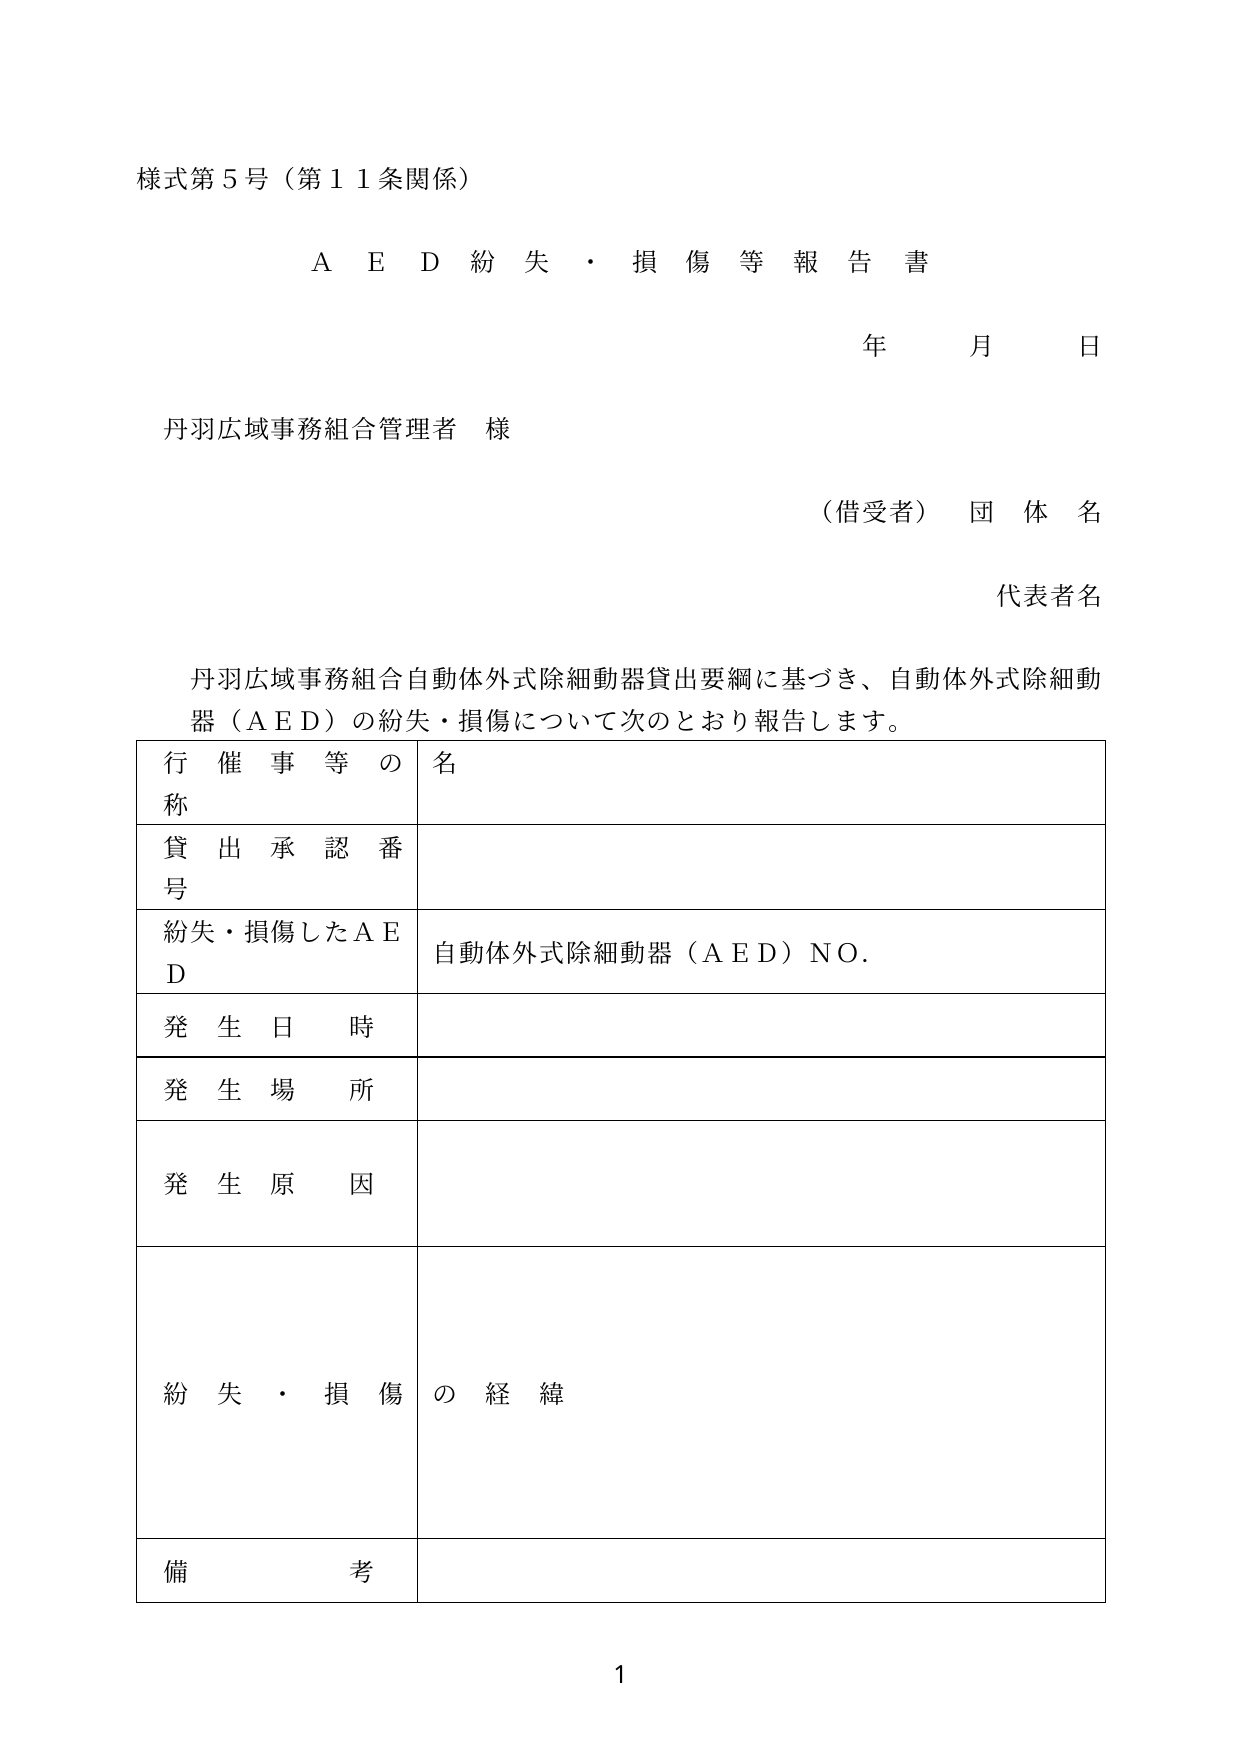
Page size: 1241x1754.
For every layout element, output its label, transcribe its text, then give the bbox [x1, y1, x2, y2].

table_header [418, 741, 1105, 824]
table_cell 発生原因 [137, 1121, 417, 1246]
table_header 行催事等の名称 [137, 741, 417, 824]
table_cell 発生日時 [137, 994, 417, 1056]
text （借受者） 団 体 名 [136, 490, 1104, 532]
table_cell 紛失・損傷したＡＥＤ [137, 910, 417, 993]
text 代表者名 [136, 573, 1104, 615]
table_cell [418, 1121, 1105, 1246]
text ＡＥＤ紛失・損傷等報告書 [136, 240, 1104, 282]
text 年 月 日 [136, 323, 1104, 365]
text 様式第５号（第１１条関係） [136, 157, 1104, 198]
table_cell [418, 825, 1105, 909]
table_cell 備 考 [137, 1539, 417, 1602]
table_cell [418, 1058, 1105, 1119]
table_cell 発生場所 [137, 1058, 417, 1119]
text 丹羽広域事務組合管理者 様 [136, 407, 1104, 448]
table_cell [418, 994, 1105, 1056]
table_cell 自動体外式除細動器（ＡＥＤ）ＮＯ． [418, 910, 1105, 993]
table_cell 貸出承認番号 [137, 825, 417, 909]
table_cell [418, 1539, 1105, 1602]
text 丹羽広域事務組合自動体外式除細動器貸出要綱に基づき、自動体外式除細動器（ＡＥＤ）の紛失・損傷について次のとおり報告します。 [163, 657, 1104, 740]
table_cell [418, 1247, 1105, 1538]
table_cell 紛失・損傷の経緯 [137, 1247, 417, 1538]
